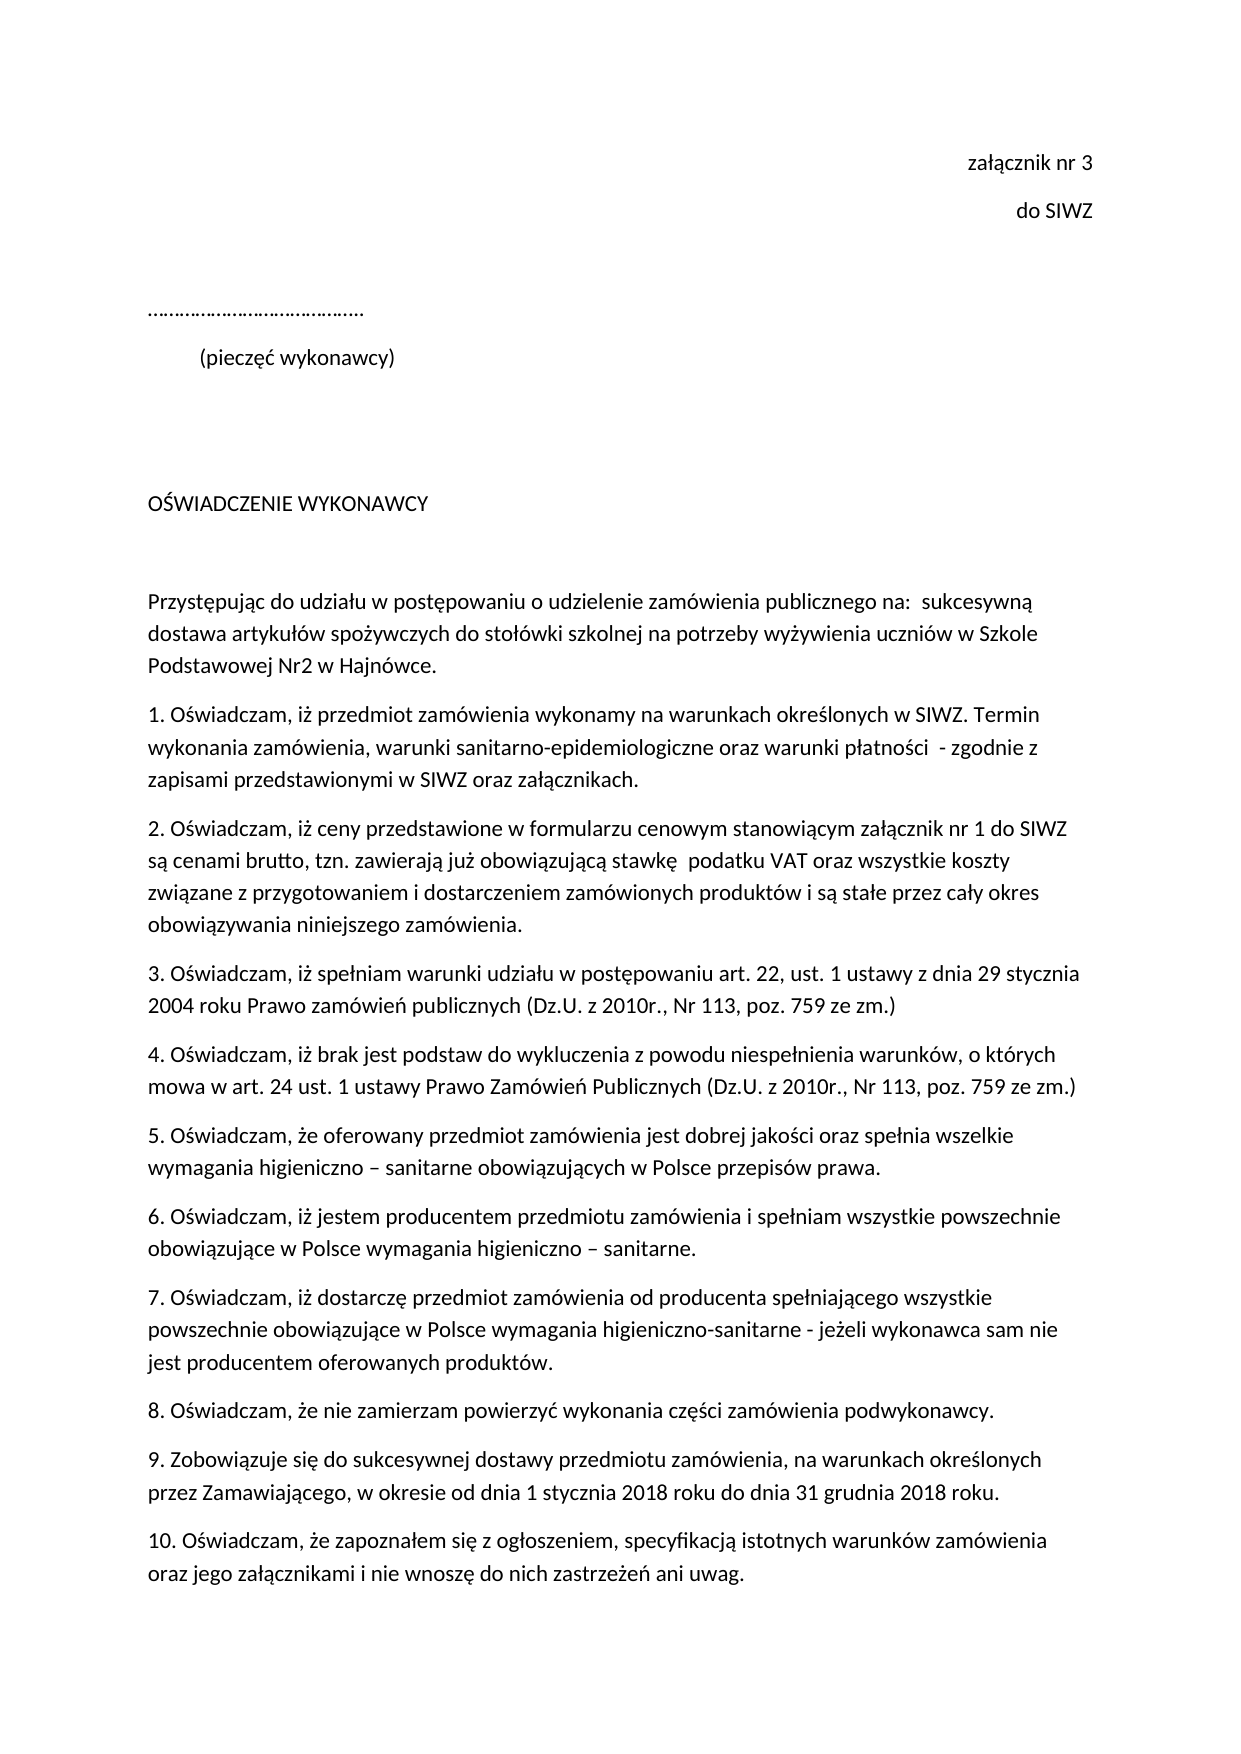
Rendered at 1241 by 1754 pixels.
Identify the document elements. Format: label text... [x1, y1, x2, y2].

text ………………………………….. [148, 294, 1093, 322]
text 3. Oświadczam, iż spełniam warunki udziału w postępowaniu art. 22, ust. 1 ustawy z dnia 29 stycznia 2004 roku Prawo zamówień publicznych (Dz.U. z 2010r., Nr 113, poz. 759 ze zm.) [148, 959, 1093, 1019]
text 6. Oświadczam, iż jestem producentem przedmiotu zamówienia i spełniam wszystkie powszechnie obowiązujące w Polsce wymagania higieniczno – sanitarne. [148, 1202, 1093, 1262]
text (pieczęć wykonawcy) [148, 343, 1093, 371]
text 5. Oświadczam, że oferowany przedmiot zamówienia jest dobrej jakości oraz spełnia wszelkie wymagania higieniczno – sanitarne obowiązujących w Polsce przepisów prawa. [148, 1121, 1093, 1181]
text 7. Oświadczam, iż dostarczę przedmiot zamówienia od producenta spełniającego wszystkie powszechnie obowiązujące w Polsce wymagania higieniczno-sanitarne - jeżeli wykonawca sam nie jest producentem oferowanych produktów. [148, 1283, 1093, 1376]
text do SIWZ [148, 196, 1093, 224]
text Przystępując do udziału w postępowaniu o udzielenie zamówienia publicznego na: sukcesywną dostawa artykułów spożywczych do stołówki szkolnej na potrzeby wyżywienia uczniów w Szkole Podstawowej Nr2 w Hajnówce. [148, 587, 1093, 680]
text 9. Zobowiązuje się do sukcesywnej dostawy przedmiotu zamówienia, na warunkach określonych przez Zamawiającego, w okresie od dnia 1 stycznia 2018 roku do dnia 31 grudnia 2018 roku. [148, 1445, 1093, 1506]
text 10. Oświadczam, że zapoznałem się z ogłoszeniem, specyfikacją istotnych warunków zamówienia oraz jego załącznikami i nie wnoszę do nich zastrzeżeń ani uwag. [148, 1526, 1093, 1587]
text 4. Oświadczam, iż brak jest podstaw do wykluczenia z powodu niespełnienia warunków, o których mowa w art. 24 ust. 1 ustawy Prawo Zamówień Publicznych (Dz.U. z 2010r., Nr 113, poz. 759 ze zm.) [148, 1040, 1093, 1100]
text 2. Oświadczam, iż ceny przedstawione w formularzu cenowym stanowiącym załącznik nr 1 do SIWZ są cenami brutto, tzn. zawierają już obowiązującą stawkę podatku VAT oraz wszystkie koszty związane z przygotowaniem i dostarczeniem zamówionych produktów i są stałe przez cały okres obowiązywania niniejszego zamówienia. [148, 814, 1093, 938]
text załącznik nr 3 [148, 148, 1093, 176]
text 1. Oświadczam, iż przedmiot zamówienia wykonamy na warunkach określonych w SIWZ. Termin wykonania zamówienia, warunki sanitarno-epidemiologiczne oraz warunki płatności - zgodnie z zapisami przedstawionymi w SIWZ oraz załącznikach. [148, 701, 1093, 793]
text OŚWIADCZENIE WYKONAWCY [148, 489, 1093, 518]
text 8. Oświadczam, że nie zamierzam powierzyć wykonania części zamówienia podwykonawcy. [148, 1397, 1093, 1424]
